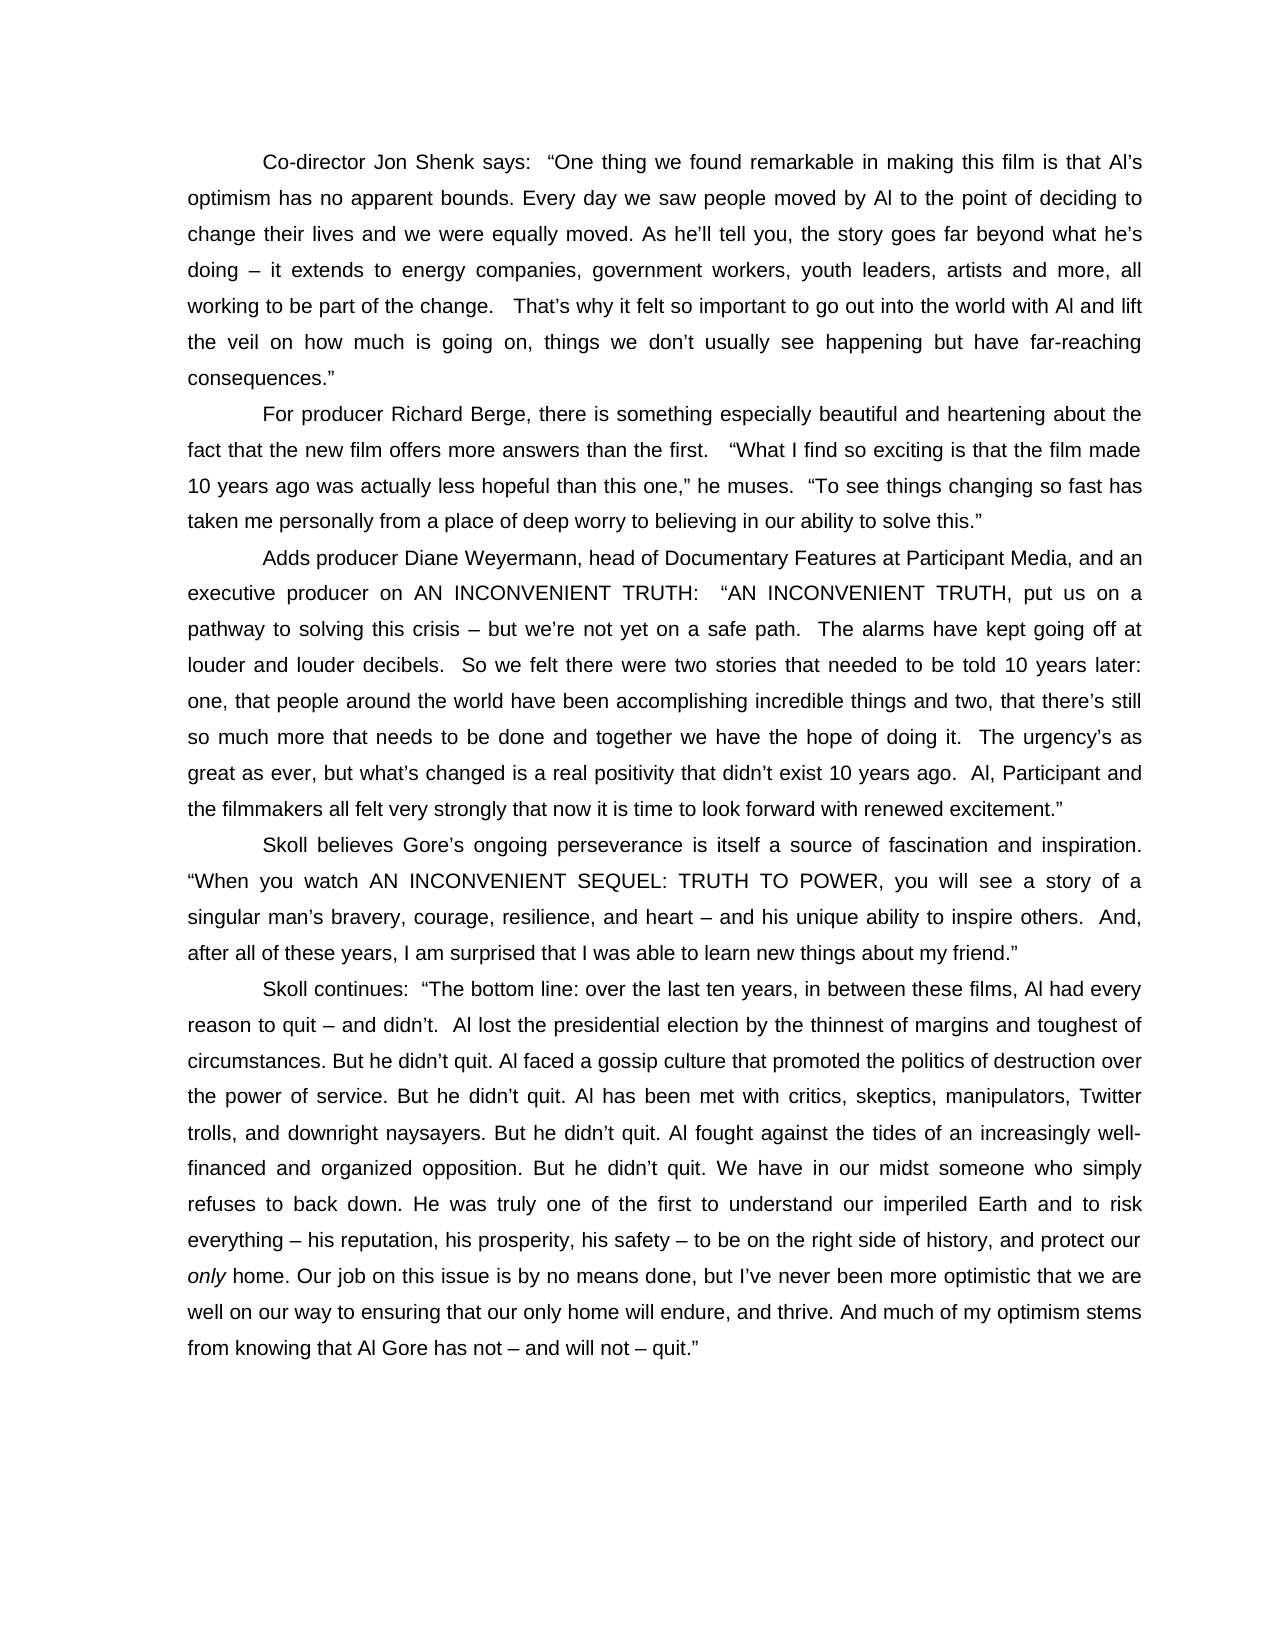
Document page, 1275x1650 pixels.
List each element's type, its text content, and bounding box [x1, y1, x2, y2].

text Skoll continues: “The bottom line: over the last ten years, in between these films, Al had every reason to quit – and didn’t. Al lost the presidential election by the thinnest of margins and toughest of circumstances. But he didn’t quit. Al faced a gossip culture that promoted the politics of destruction over the power of service. But he didn’t quit. Al has been met with critics, skeptics, manipulators, Twitter trolls, and downright naysayers. But he didn’t quit. Al fought against the tides of an increasingly well-financed and organized opposition. But he didn’t quit. We have in our midst someone who simply refuses to back down. He was truly one of the first to understand our imperiled Earth and to risk everything – his reputation, his prosperity, his safety – to be on the right side of history, and protect our only home. Our job on this issue is by no means done, but I’ve never been more optimistic that we are well on our way to ensuring that our only home will endure, and thrive. And much of my optimism stems from knowing that Al Gore has not – and will not – quit.” [187, 977, 1144, 1360]
text For producer Richard Berge, there is something especially beautiful and heartening about the fact that the new film offers more answers than the first. “What I find so exciting is that the film made 10 years ago was actually less hopeful than this one,” he muses. “To see things changing so fast has taken me personally from a place of deep worry to believing in our ability to solve this.” [187, 402, 1144, 533]
text Co-director Jon Shenk says: “One thing we found remarkable in making this film is that Al’s optimism has no apparent bounds. Every day we saw people moved by Al to the point of deciding to change their lives and we were equally moved. As he’ll tell you, the story goes far beyond what he’s doing – it extends to energy companies, government workers, youth leaders, artists and more, all working to be part of the change. That’s why it felt so important to go out into the world with Al and lift the veil on how much is going on, things we don’t usually see happening but have far-reaching consequences.” [187, 150, 1144, 389]
text Adds producer Diane Weyermann, head of Documentary Features at Participant Media, and an executive producer on AN INCONVENIENT TRUTH: “AN INCONVENIENT TRUTH, put us on a pathway to solving this crisis – but we’re not yet on a safe path. The alarms have kept going off at louder and louder decibels. So we felt there were two stories that needed to be told 10 years later: one, that people around the world have been accomplishing incredible things and two, that there’s still so much more that needs to be done and together we have the hope of doing it. The urgency’s as great as ever, but what’s changed is a real positivity that didn’t exist 10 years ago. Al, Participant and the filmmakers all felt very strongly that now it is time to look forward with renewed excitement.” [187, 545, 1144, 821]
text Skoll believes Gore’s ongoing perseverance is itself a source of fascination and inspiration. “When you watch AN INCONVENIENT SEQUEL: TRUTH TO POWER, you will see a story of a singular man’s bravery, courage, resilience, and heart – and his unique ability to inspire others. And, after all of these years, I am surprised that I was able to learn new things about my friend.” [187, 833, 1144, 964]
